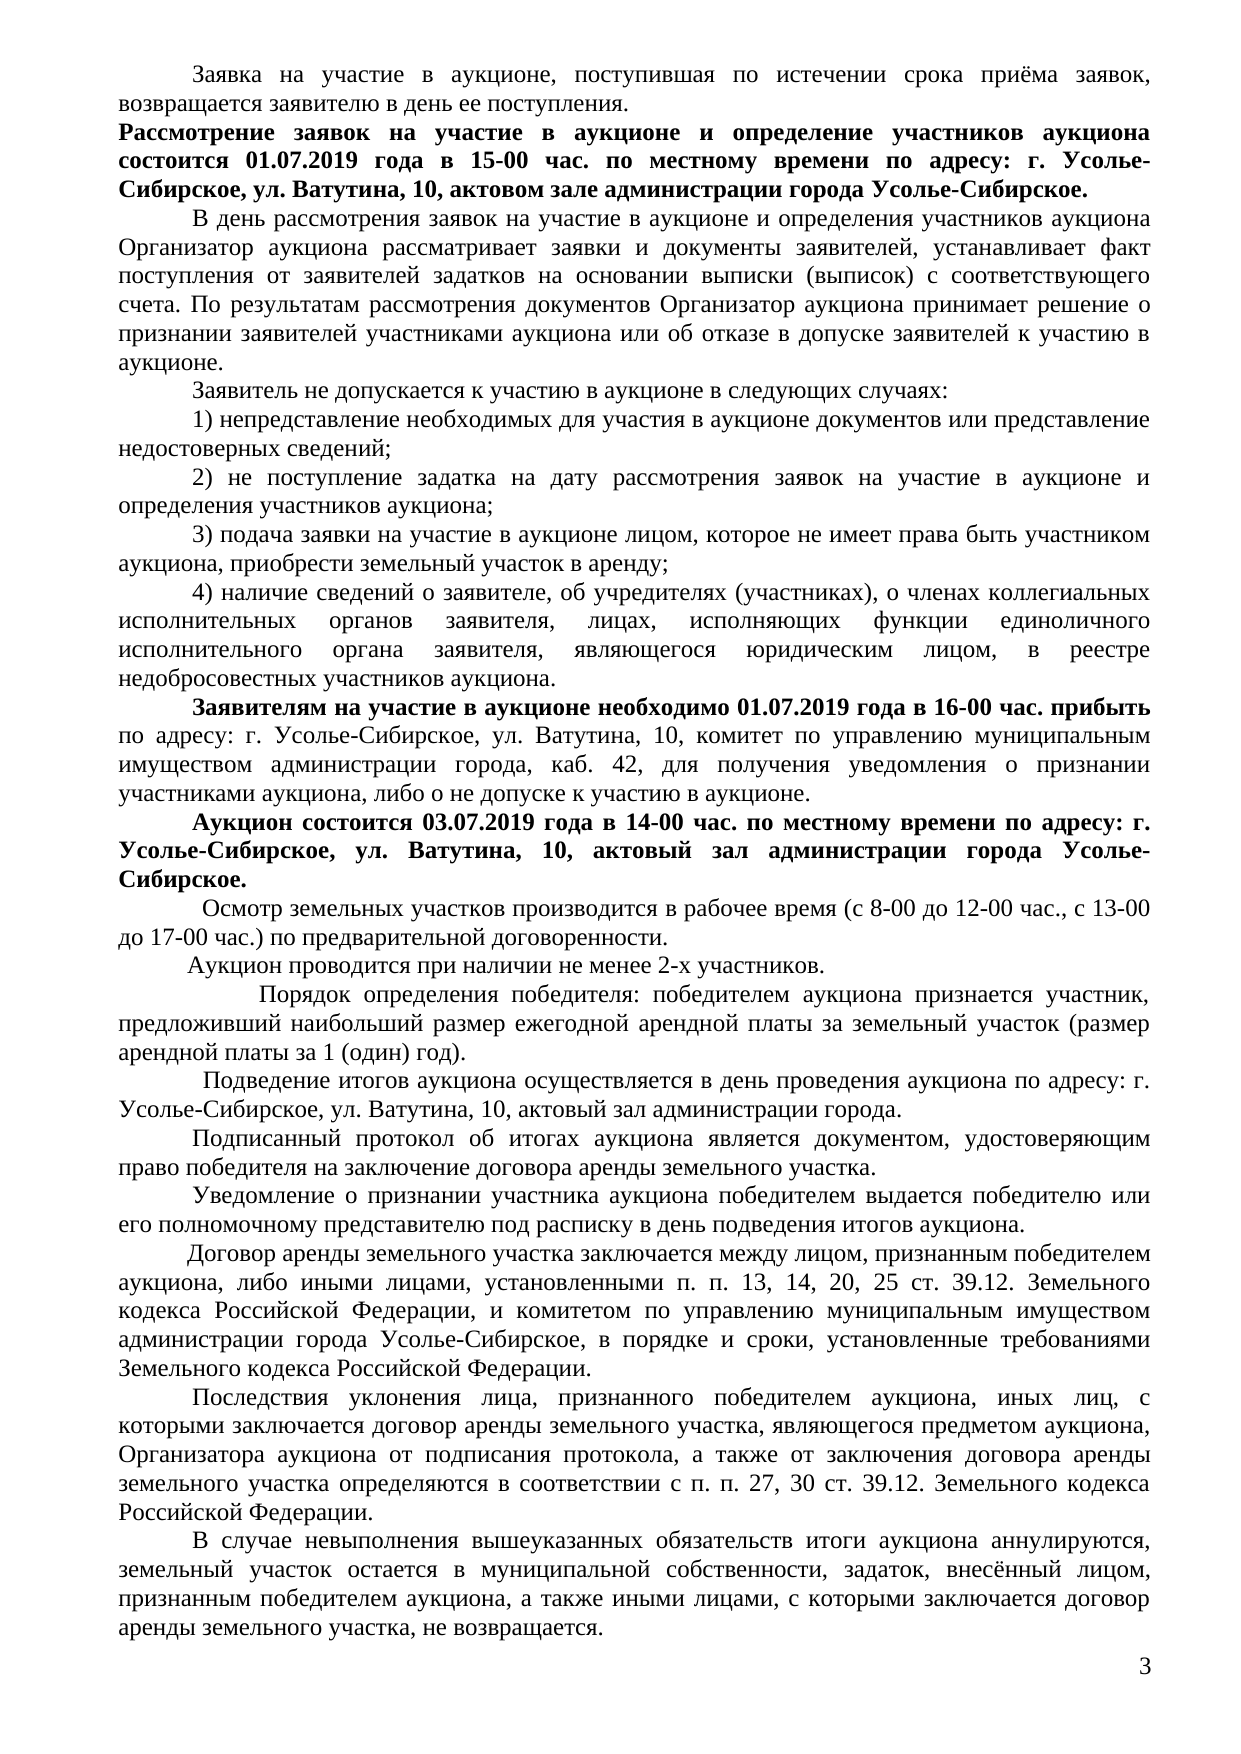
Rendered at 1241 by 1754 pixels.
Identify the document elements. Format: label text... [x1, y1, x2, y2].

text 2) не поступление задатка на дату рассмотрения заявок на участие в аукционе и определения участников аукциона; [118, 462, 1152, 519]
text 1) непредставление необходимых для участия в аукционе документов или представление недостоверных сведений; [118, 404, 1152, 462]
text В день рассмотрения заявок на участие в аукционе и определения участников аукциона Организатор аукциона рассматривает заявки и документы заявителей, устанавливает факт поступления от заявителей задатков на основании выписки (выписок) с соответствующего счета. По результатам рассмотрения документов Организатор аукциона принимает решение о признании заявителей участниками аукциона или об отказе в допуске заявителей к участию в аукционе. [118, 203, 1152, 375]
text Заявителям на участие в аукционе необходимо 01.07.2019 года в 16-00 час. прибыть по адресу: г. Усолье-Сибирское, ул. Ватутина, 10, комитет по управлению муниципальным имуществом администрации города, каб. 42, для получения уведомления о признании участниками аукциона, либо о не допуске к участию в аукционе. [118, 692, 1152, 807]
text В случае невыполнения вышеуказанных обязательств итоги аукциона аннулируются, земельный участок остается в муниципальной собственности, задаток, внесённый лицом, признанным победителем аукциона, а также иными лицами, с которыми заключается договор аренды земельного участка, не возвращается. [118, 1525, 1152, 1640]
text Аукцион состоится 03.07.2019 года в 14-00 час. по местному времени по адресу: г. Усолье-Сибирское, ул. Ватутина, 10, актовый зал администрации города Усолье-Сибирское. [118, 807, 1152, 893]
text Заявка на участие в аукционе, поступившая по истечении срока приёма заявок, возвращается заявителю в день ее поступления. [118, 59, 1152, 117]
text Подведение итогов аукциона осуществляется в день проведения аукциона по адресу: г. Усолье-Сибирское, ул. Ватутина, 10, актовый зал администрации города. [118, 1065, 1152, 1123]
text Заявитель не допускается к участию в аукционе в следующих случаях: [118, 375, 1152, 404]
text 4) наличие сведений о заявителе, об учредителях (участниках), о членах коллегиальных исполнительных органов заявителя, лицах, исполняющих функции единоличного исполнительного органа заявителя, являющегося юридическим лицом, в реестре недобросовестных участников аукциона. [118, 577, 1152, 692]
text Подписанный протокол об итогах аукциона является документом, удостоверяющим право победителя на заключение договора аренды земельного участка. [118, 1123, 1152, 1180]
text 3) подача заявки на участие в аукционе лицом, которое не имеет права быть участником аукциона, приобрести земельный участок в аренду; [118, 519, 1152, 577]
text Осмотр земельных участков производится в рабочее время (с 8-00 до 12-00 час., с 13-00 до 17-00 час.) по предварительной договоренности. [118, 893, 1152, 950]
text Договор аренды земельного участка заключается между лицом, признанным победителем аукциона, либо иными лицами, установленными п. п. 13, 14, 20, 25 ст. 39.12. Земельного кодекса Российской Федерации, и комитетом по управлению муниципальным имуществом администрации города Усолье-Сибирское, в порядке и сроки, установленные требованиями Земельного кодекса Российской Федерации. [118, 1238, 1152, 1382]
text Порядок определения победителя: победителем аукциона признается участник, предложивший наибольший размер ежегодной арендной платы за земельный участок (размер арендной платы за 1 (один) год). [118, 979, 1152, 1065]
text Аукцион проводится при наличии не менее 2-х участников. [118, 950, 1152, 979]
text Последствия уклонения лица, признанного победителем аукциона, иных лиц, с которыми заключается договор аренды земельного участка, являющегося предметом аукциона, Организатора аукциона от подписания протокола, а также от заключения договора аренды земельного участка определяются в соответствии с п. п. 27, 30 ст. 39.12. Земельного кодекса Российской Федерации. [118, 1382, 1152, 1525]
text Уведомление о признании участника аукциона победителем выдается победителю или его полномочному представителю под расписку в день подведения итогов аукциона. [118, 1180, 1152, 1238]
text Рассмотрение заявок на участие в аукционе и определение участников аукциона состоится 01.07.2019 года в 15-00 час. по местному времени по адресу: г. Усолье-Сибирское, ул. Ватутина, 10, актовом зале администрации города Усолье-Сибирское. [118, 117, 1152, 203]
